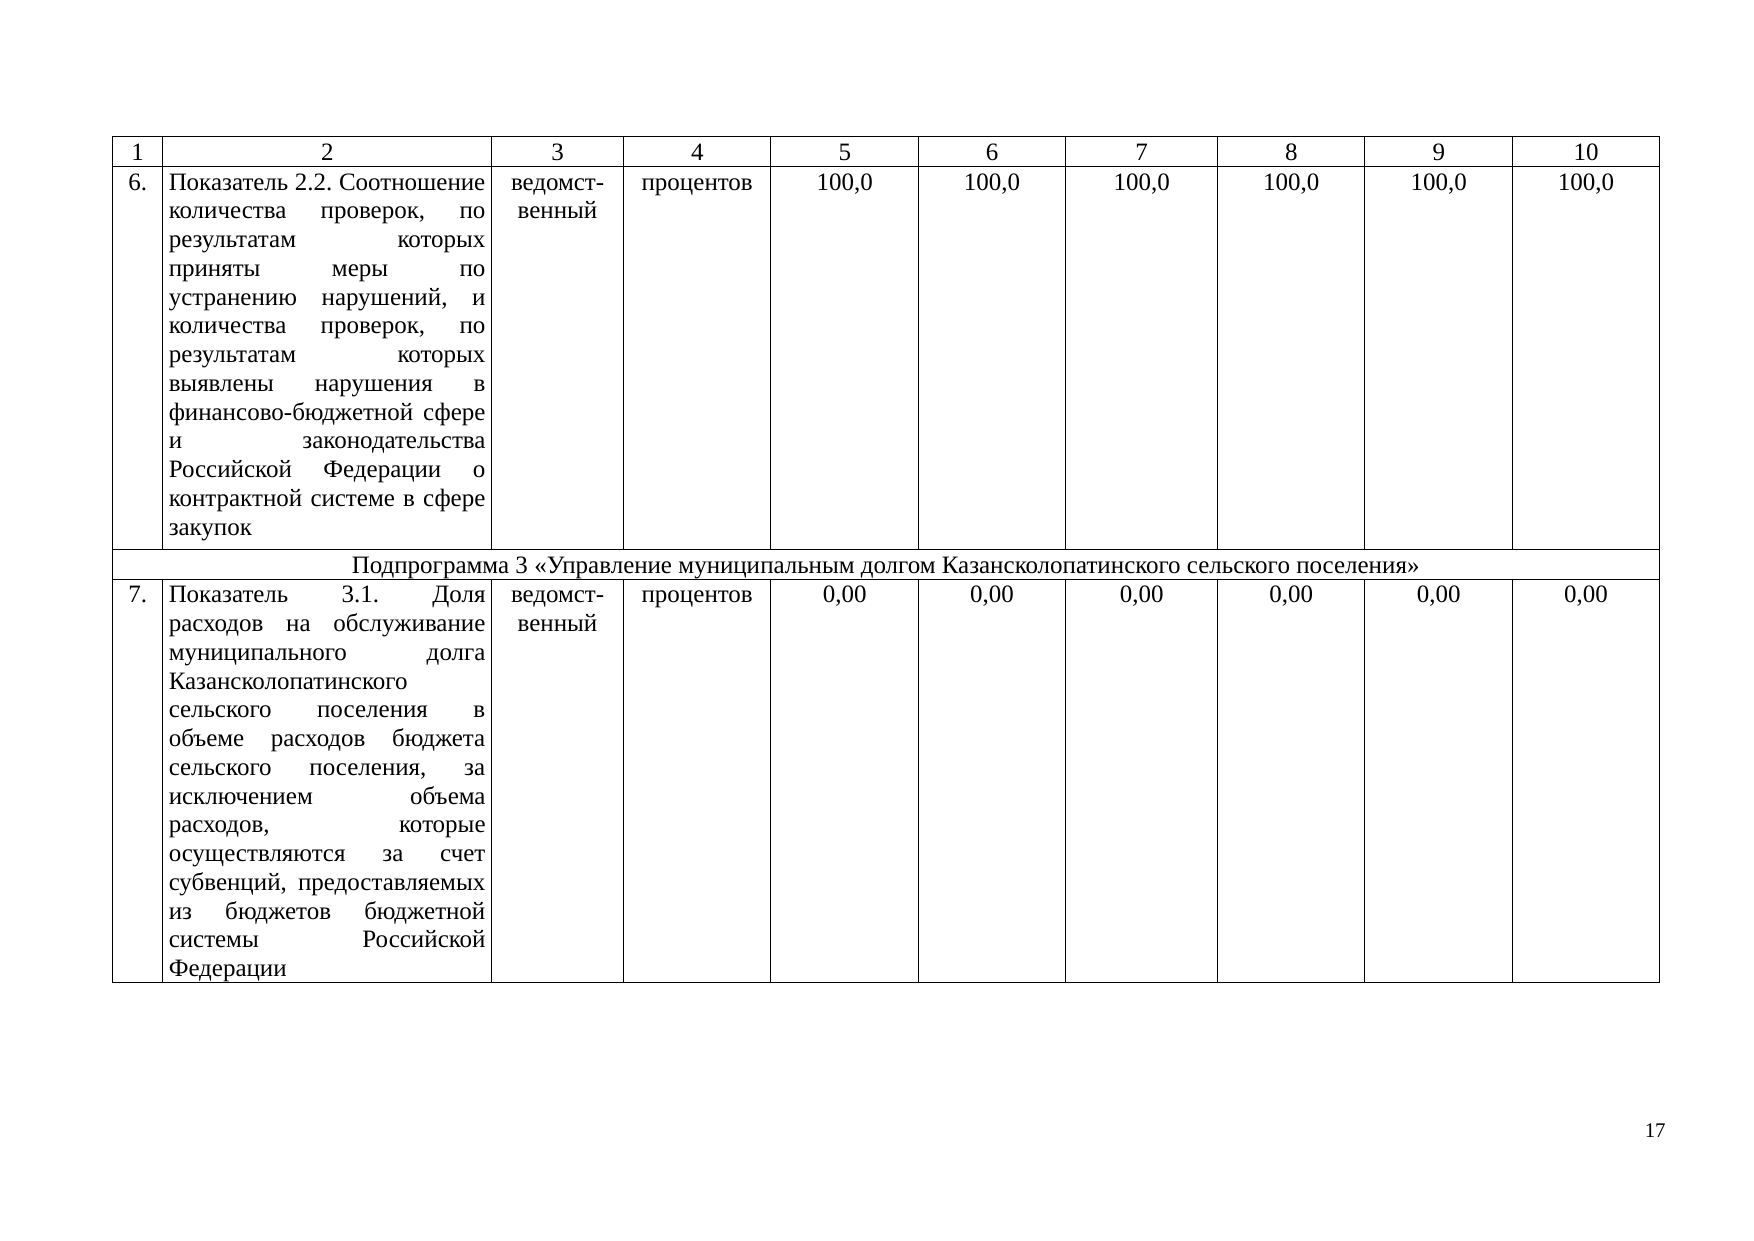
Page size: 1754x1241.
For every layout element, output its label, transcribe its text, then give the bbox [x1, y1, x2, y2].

table_cell 0,00 [1513, 580, 1659, 982]
table_header 3 [492, 137, 623, 166]
table_header 6 [919, 137, 1065, 166]
table_cell ведомст-венный [492, 167, 623, 549]
table_cell 6. [113, 167, 162, 549]
table_cell Показатель 3.1. Доля расходов на обслуживание муниципального долга Казансколопатинского сельского поселения в объеме расходов бюджета сельского поселения, за исключением объема расходов, которые осуществляются за счет субвенций, предоставляемых из бюджетов бюджетной системы Российской Федерации [163, 580, 491, 982]
table_header 1 [113, 137, 162, 166]
table_cell 100,0 [771, 167, 918, 549]
table_header 5 [771, 137, 918, 166]
table_header 7 [1066, 137, 1217, 166]
table_cell 0,00 [771, 580, 918, 982]
table_header 4 [624, 137, 770, 166]
table_cell Показатель 2.2. Соотношение количества проверок, по результатам которых приняты меры по устранению нарушений, и количества проверок, по результатам которых выявлены нарушения в финансово-бюджетной сфере и законодательства Российской Федерации о контрактной системе в сфере закупок [163, 167, 491, 549]
table_cell 100,0 [1066, 167, 1217, 549]
table_header 10 [1513, 137, 1659, 166]
table_cell ведомст-венный [492, 580, 623, 982]
table_cell процентов [624, 167, 770, 549]
table_cell 100,0 [1365, 167, 1512, 549]
table_cell 7. [113, 580, 162, 982]
table_header 9 [1365, 137, 1512, 166]
table_header 2 [163, 137, 491, 166]
table_cell 0,00 [1218, 580, 1364, 982]
table_cell 100,0 [1513, 167, 1659, 549]
table_cell 0,00 [1365, 580, 1512, 982]
table_header 8 [1218, 137, 1364, 166]
table_cell 0,00 [919, 580, 1065, 982]
table_cell 100,0 [1218, 167, 1364, 549]
table_cell процентов [624, 580, 770, 982]
table_cell 100,0 [919, 167, 1065, 549]
table_cell Подпрограмма 3 «Управление муниципальным долгом Казансколопатинского сельского поселения» [113, 550, 1659, 578]
table_cell 0,00 [1066, 580, 1217, 982]
